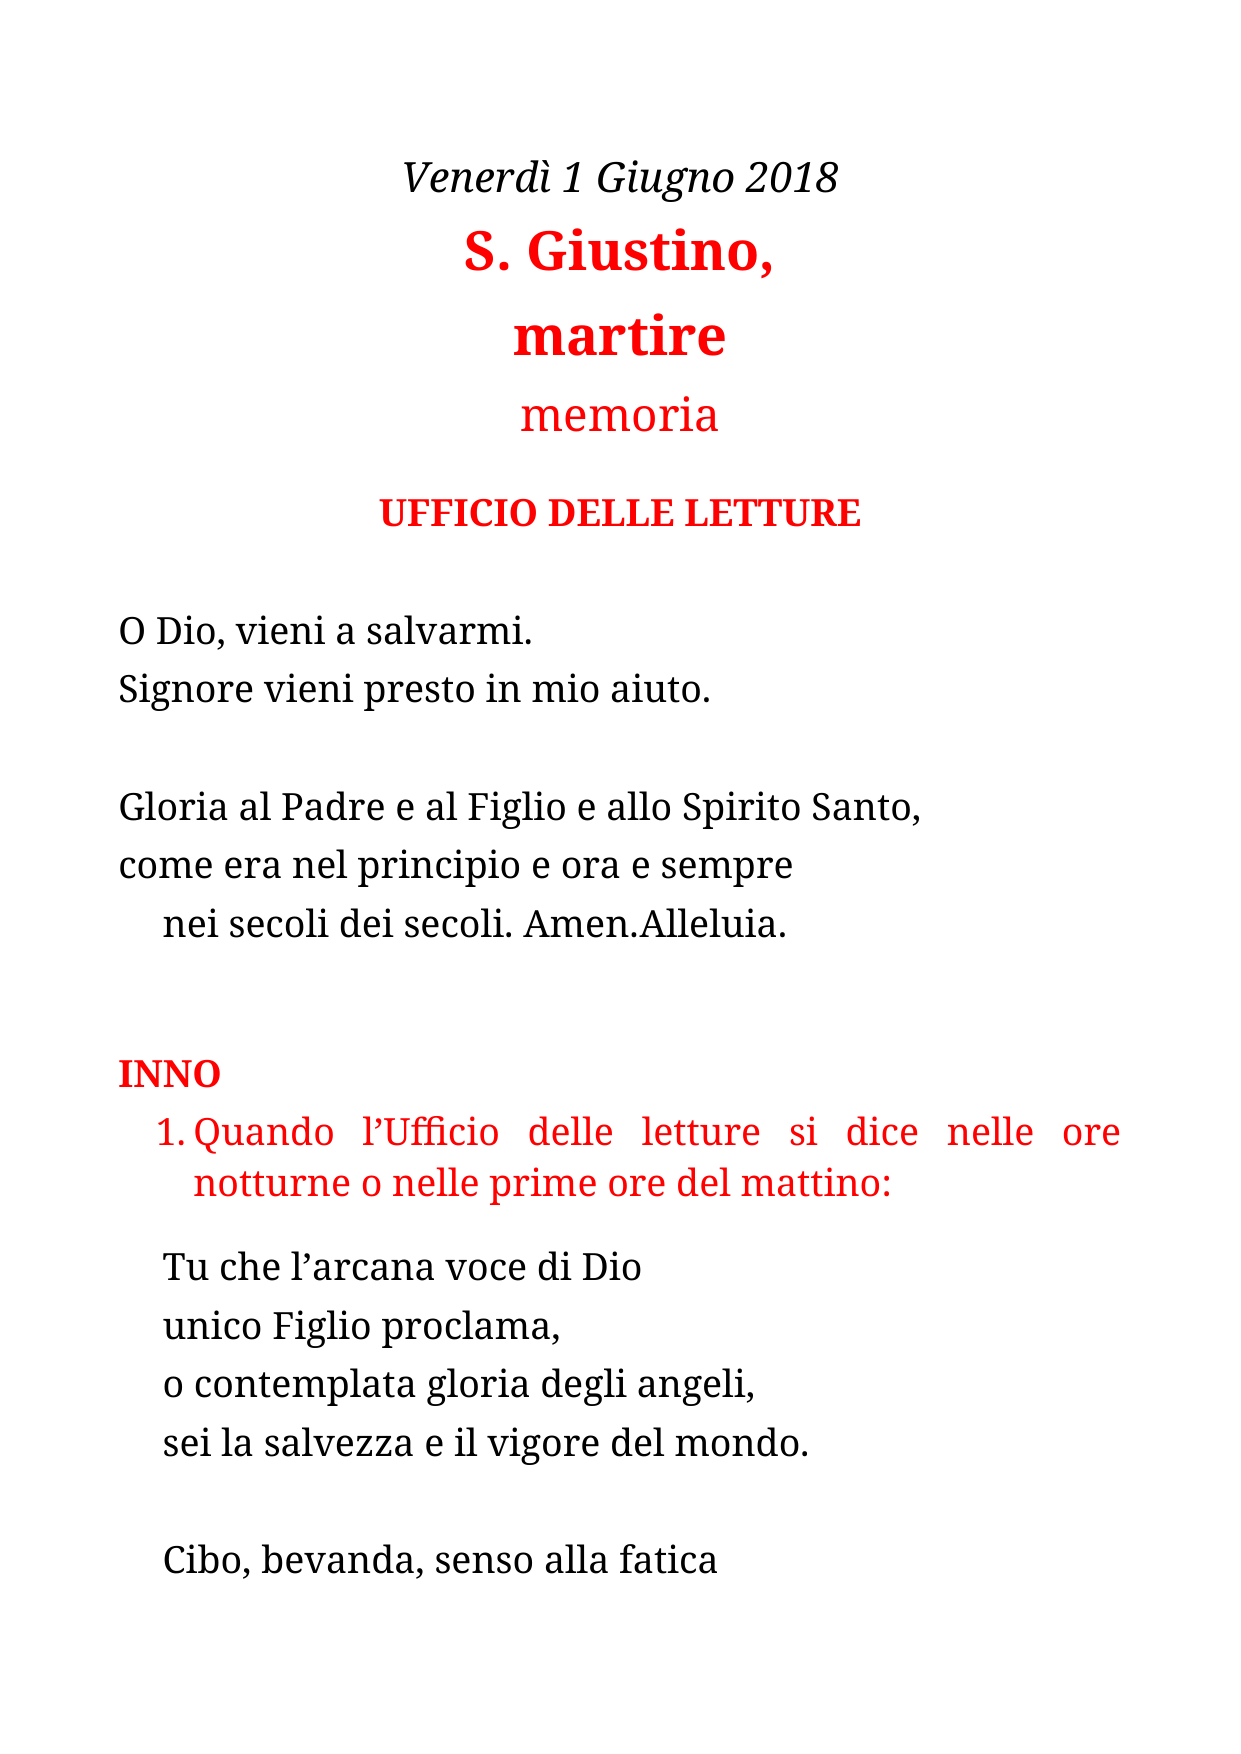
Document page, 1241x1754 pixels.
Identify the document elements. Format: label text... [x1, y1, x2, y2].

text UFFICIO DELLE LETTURE [118, 487, 1122, 538]
text nei secoli dei secoli. Amen. Alleluia. [118, 897, 1122, 948]
list Quando l’Ufficio delle letture si dice nelle ore notturne o nelle prime ore del mattino: [156, 1106, 1122, 1208]
list Cibo, bevanda, senso alla fatica [162, 1534, 1122, 1585]
list unico Figlio proclama, [162, 1299, 1122, 1350]
text INNO [118, 1047, 1122, 1098]
text memoria [118, 382, 1122, 445]
list Tu che l’arcana voce di Dio [162, 1240, 1122, 1291]
text S. Giustino, [118, 213, 1122, 287]
text O Dio, vieni a salvarmi. [118, 604, 1122, 655]
text Gloria al Padre e al Figlio e allo Spirito Santo, [118, 780, 1122, 831]
text come era nel principio e ora e sempre [118, 838, 1122, 889]
list sei la salvezza e il vigore del mondo. [162, 1416, 1122, 1467]
text Signore vieni presto in mio aiuto. [118, 663, 1122, 714]
list o contemplata gloria degli angeli, [162, 1358, 1122, 1409]
text martire [118, 298, 1122, 371]
text Venerdì 1 Giugno 2018 [118, 148, 1122, 204]
